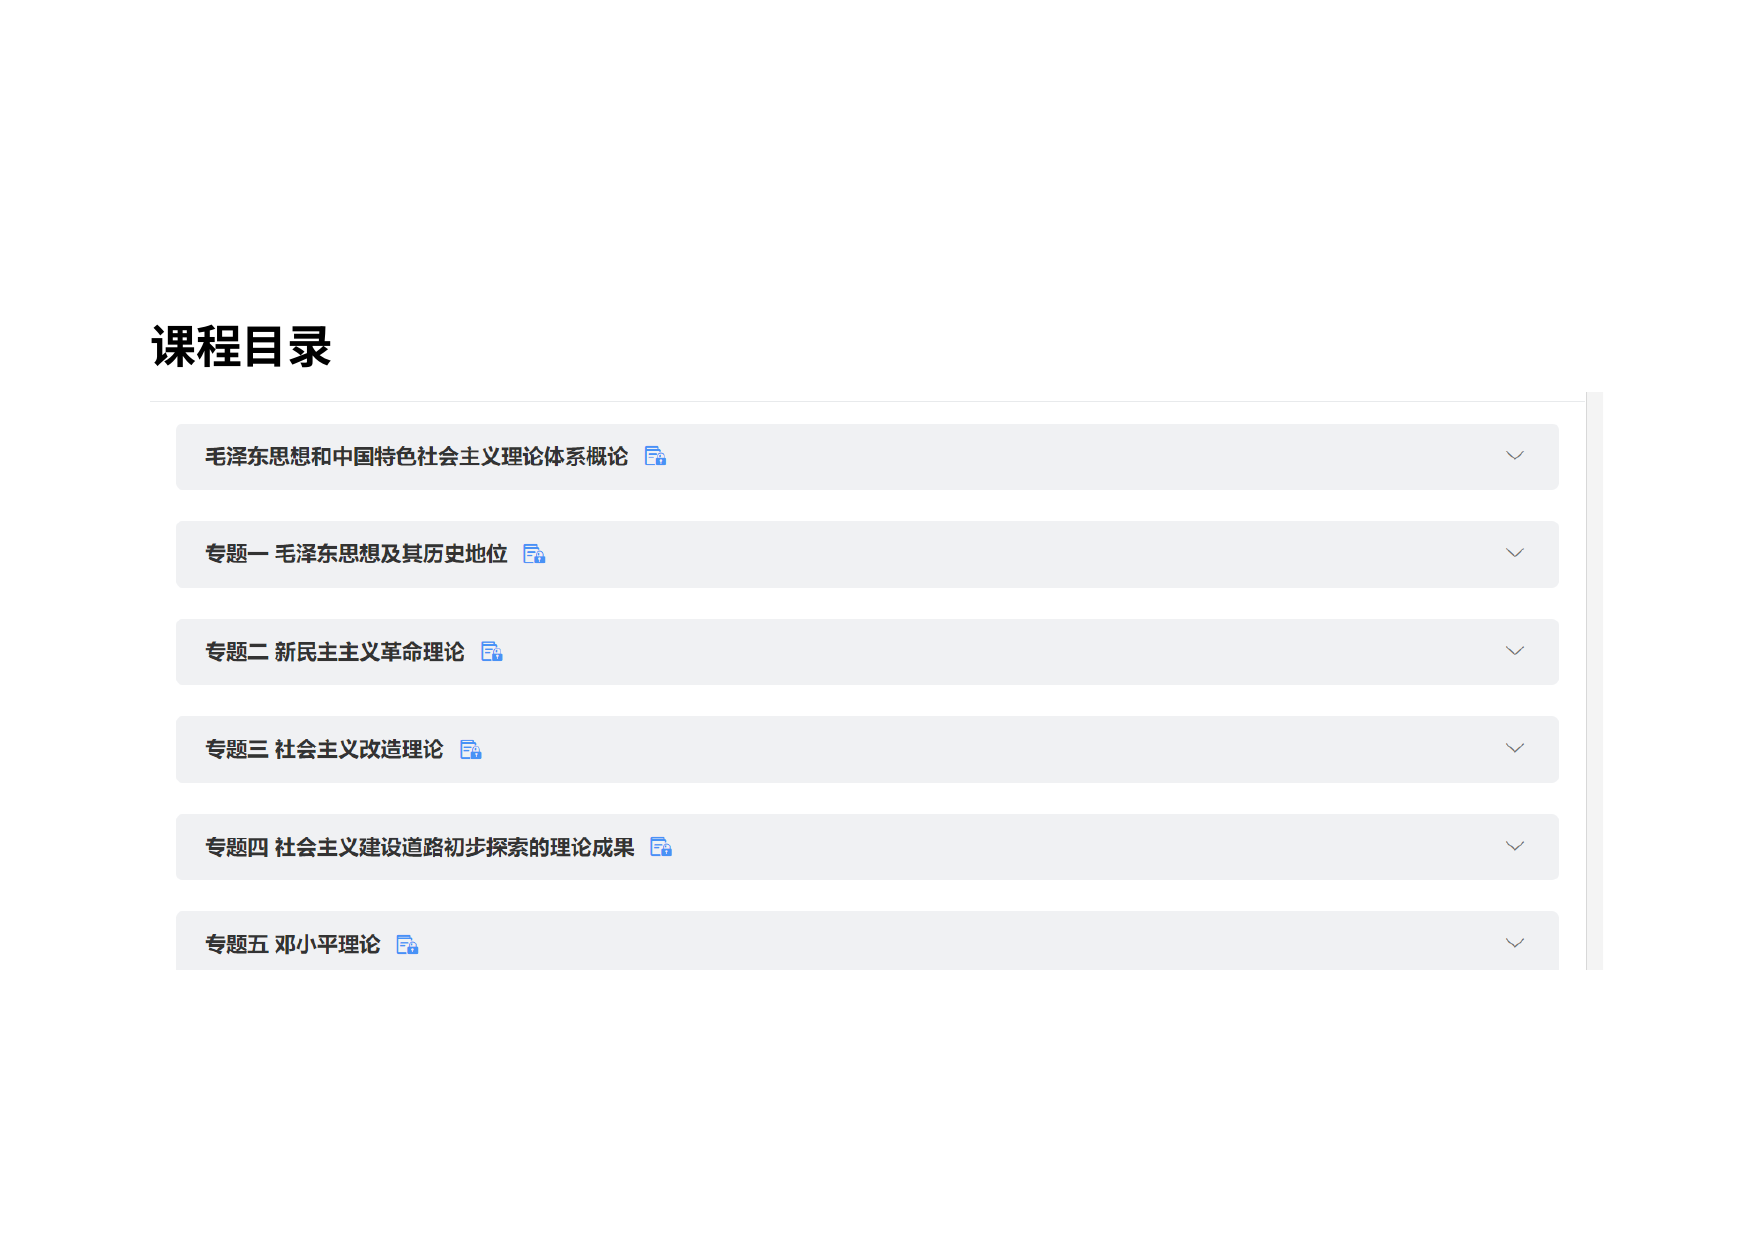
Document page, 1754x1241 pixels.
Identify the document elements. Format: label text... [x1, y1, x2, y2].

picture [150, 392, 1604, 970]
list 课程目录 [150, 295, 1604, 392]
